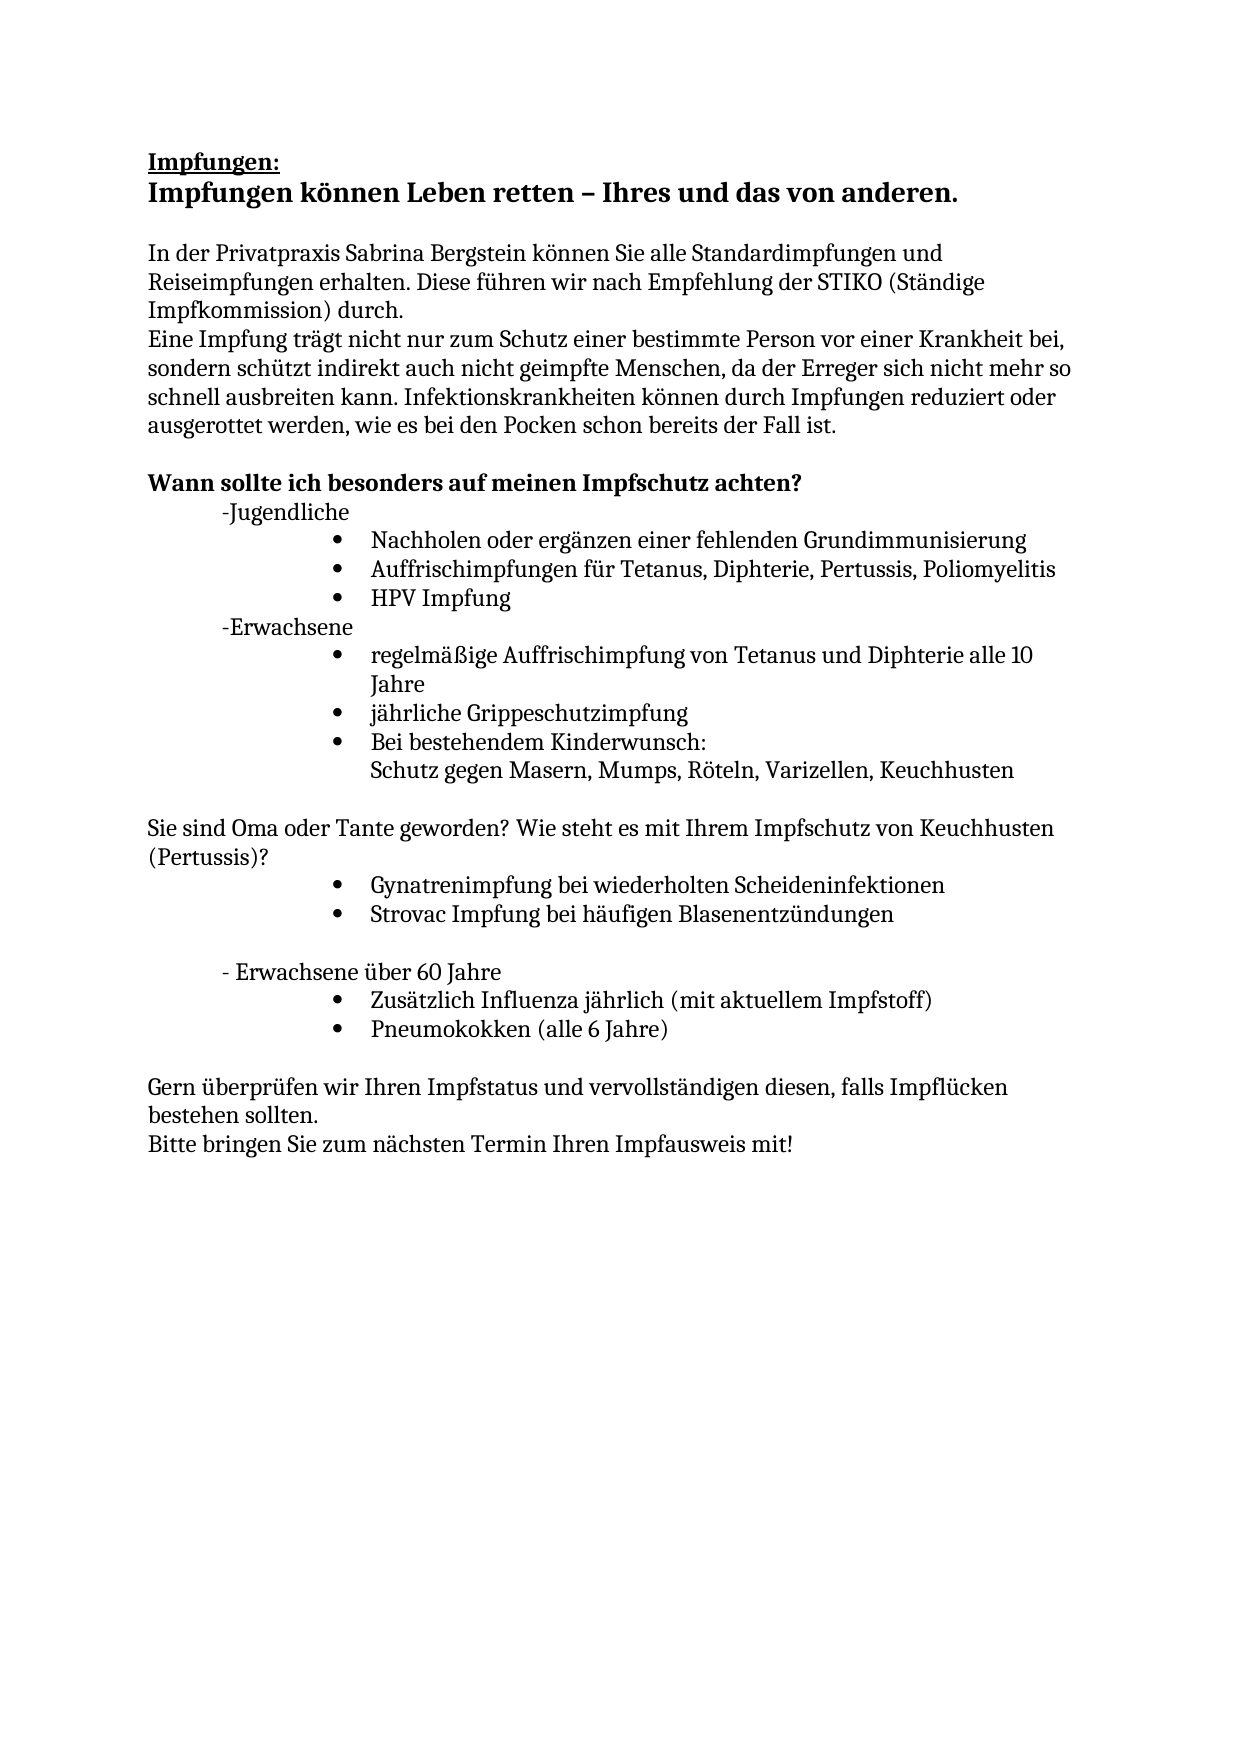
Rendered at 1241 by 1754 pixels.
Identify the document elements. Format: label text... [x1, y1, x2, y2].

text - Erwachsene über 60 Jahre [148, 957, 1093, 986]
text In der Privatpraxis Sabrina Bergstein können Sie alle Standardimpfungen und Reiseimpfungen erhalten. Diese führen wir nach Empfehlung der STIKO (Ständige Impfkommission) durch. [148, 239, 1093, 325]
text Eine Impfung trägt nicht nur zum Schutz einer bestimmte Person vor einer Krankheit bei, sondern schützt indirekt auch nicht geimpfte Menschen, da der Erreger sich nicht mehr so schnell ausbreiten kann. Infektionskrankheiten können durch Impfungen reduziert oder ausgerottet werden, wie es bei den Pocken schon bereits der Fall ist. [148, 325, 1093, 440]
text -Jugendliche [148, 497, 1093, 526]
list Gynatrenimpfung bei wiederholten Scheideninfektionen [333, 871, 1093, 900]
text Sie sind Oma oder Tante geworden? Wie steht es mit Ihrem Impfschutz von Keuchhusten (Pertussis)? [148, 814, 1093, 871]
list Strovac Impfung bei häufigen Blasenentzündungen [333, 900, 1093, 957]
text Gern überprüfen wir Ihren Impfstatus und vervollständigen diesen, falls Impflücken bestehen sollten. [148, 1072, 1093, 1130]
text Impfungen: [148, 148, 1093, 176]
list Nachholen oder ergänzen einer fehlenden Grundimmunisierung [333, 526, 1093, 555]
text Bitte bringen Sie zum nächsten Termin Ihren Impfausweis mit! [148, 1130, 1093, 1159]
text Impfungen können Leben retten – Ihres und das von anderen. [148, 176, 1093, 210]
text Wann sollte ich besonders auf meinen Impfschutz achten? [148, 469, 1093, 497]
list Auffrischimpfungen für Tetanus, Diphterie, Pertussis, Poliomyelitis [333, 555, 1093, 584]
list Bei bestehendem Kinderwunsch: Schutz gegen Masern, Mumps, Röteln, Varizellen, Keuchhusten [333, 727, 1093, 814]
list Pneumokokken (alle 6 Jahre) [333, 1015, 1093, 1044]
list Zusätzlich Influenza jährlich (mit aktuellem Impfstoff) [333, 986, 1093, 1015]
text -Erwachsene [148, 612, 1093, 641]
list HPV Impfung [333, 584, 1093, 612]
list regelmäßige Auffrischimpfung von Tetanus und Diphterie alle 10 Jahre [333, 641, 1093, 699]
list jährliche Grippeschutzimpfung [333, 699, 1093, 727]
